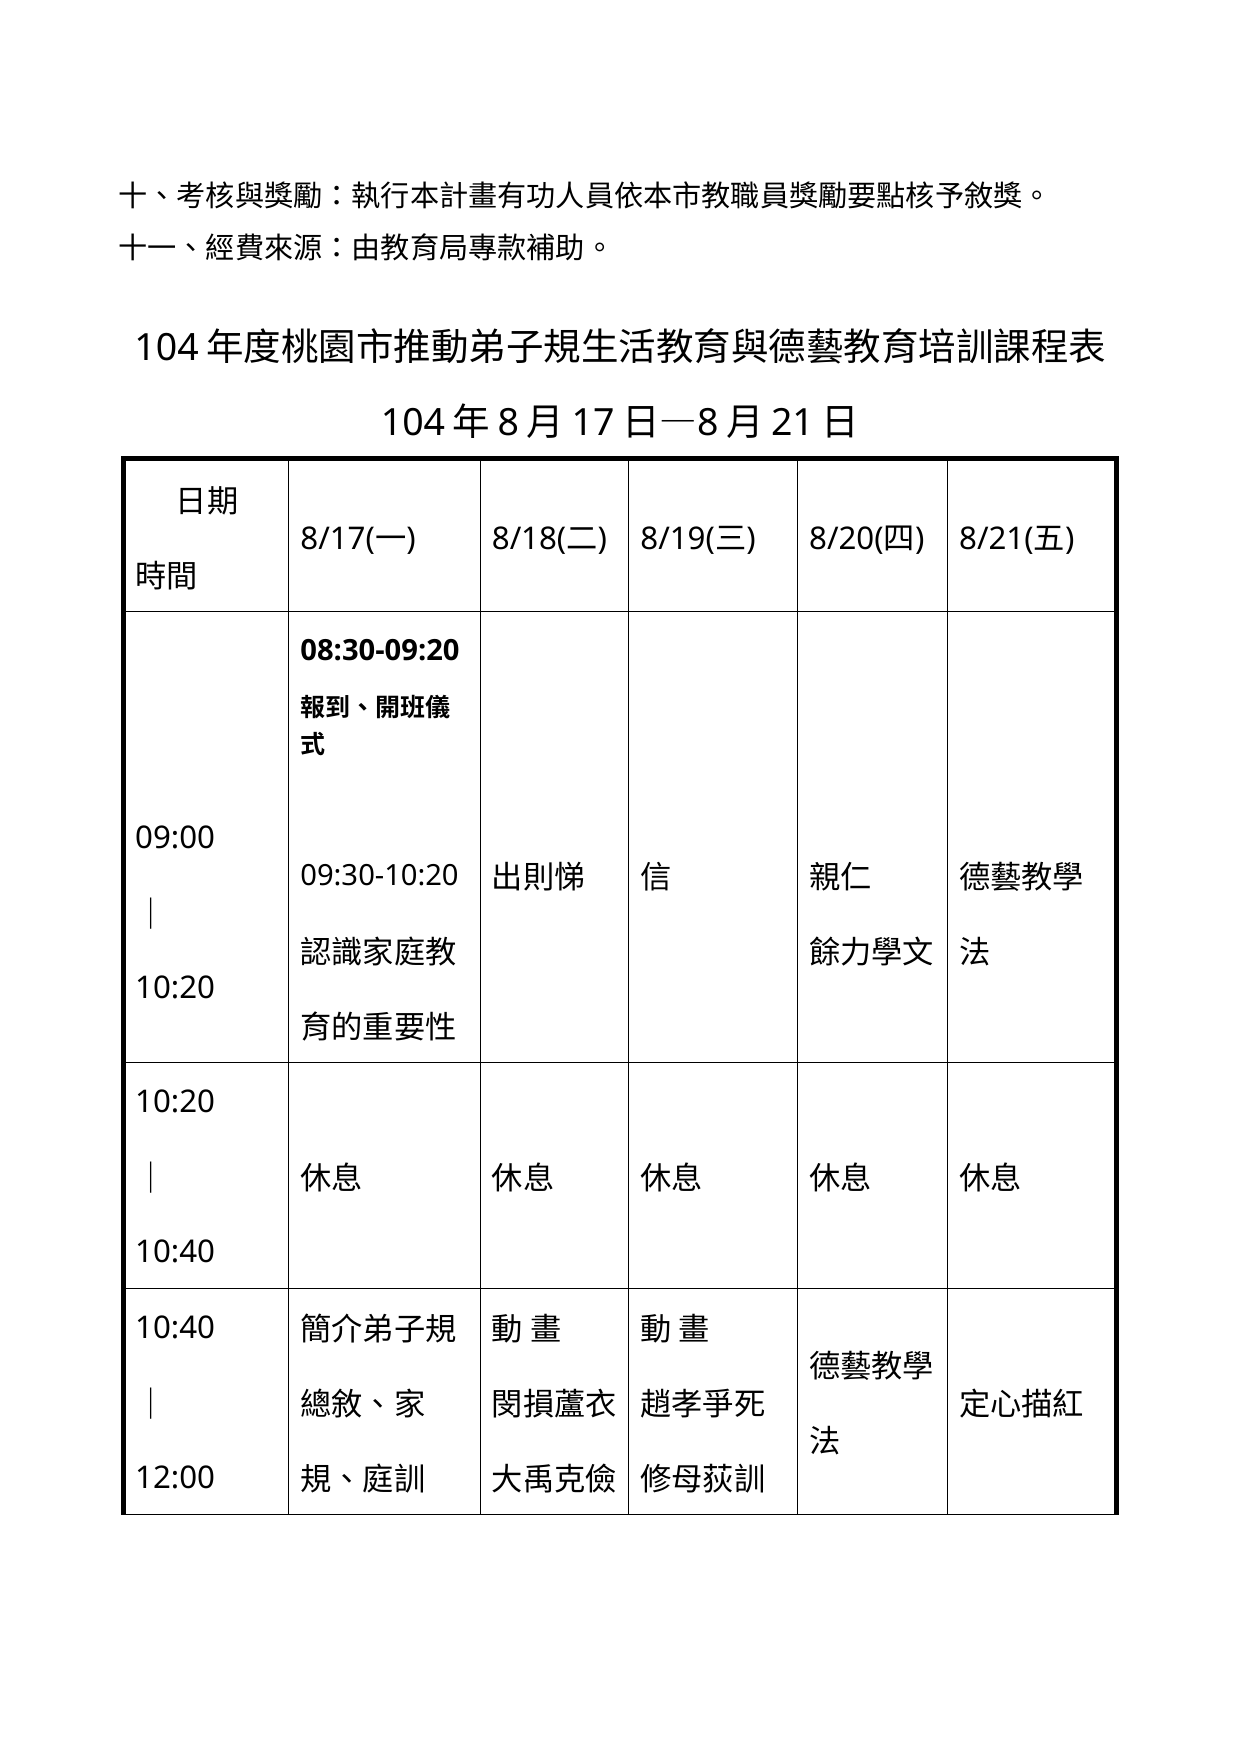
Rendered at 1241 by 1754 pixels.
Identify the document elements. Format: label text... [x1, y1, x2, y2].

table_cell 信 [629, 612, 797, 1062]
table_cell 10:20 ｜ 10:40 [126, 1063, 288, 1288]
table_header 日期 時間 [126, 461, 288, 611]
table_header 8/19(三) [629, 461, 797, 611]
table_cell 德藝教學法 [798, 1289, 947, 1514]
text 十、考核與獎勵：執行本計畫有功人員依本市教職員獎勵要點核予敘獎。 [118, 164, 1122, 217]
table_cell 定心描紅 [948, 1289, 1114, 1514]
table_cell 簡介弟子規總敘、家規、庭訓 [289, 1289, 480, 1514]
table_cell 08:30-09:20 報到、開班儀式 09:30-10:20 認識家庭教育的重要性 [289, 612, 480, 1062]
table_header 8/17(一) [289, 461, 480, 611]
table_cell 休息 [948, 1063, 1114, 1288]
table_header 8/20(四) [798, 461, 947, 611]
table_header 8/21(五) [948, 461, 1114, 611]
text 104年度桃園市推動弟子規生活教育與德藝教育培訓課程表 [118, 306, 1122, 381]
table_cell 休息 [629, 1063, 797, 1288]
table_cell 休息 [289, 1063, 480, 1288]
table_cell 09:00 ｜ 10:20 [126, 612, 288, 1062]
table_cell 德藝教學法 [948, 612, 1114, 1062]
table_header 8/18(二) [481, 461, 628, 611]
table_cell 10:40 ｜ 12:00 [126, 1289, 288, 1514]
text 104年8月17日—8月21日 [118, 381, 1122, 456]
table_cell 出則悌 [481, 612, 628, 1062]
table_cell 休息 [481, 1063, 628, 1288]
table_cell 動 畫 閔損蘆衣 大禹克儉 [481, 1289, 628, 1514]
text 十一、經費來源：由教育局專款補助。 [118, 217, 1122, 269]
table_cell 休息 [798, 1063, 947, 1288]
table_cell 動 畫 趙孝爭死 修母荻訓 [629, 1289, 797, 1514]
table_cell 親仁 餘力學文 [798, 612, 947, 1062]
